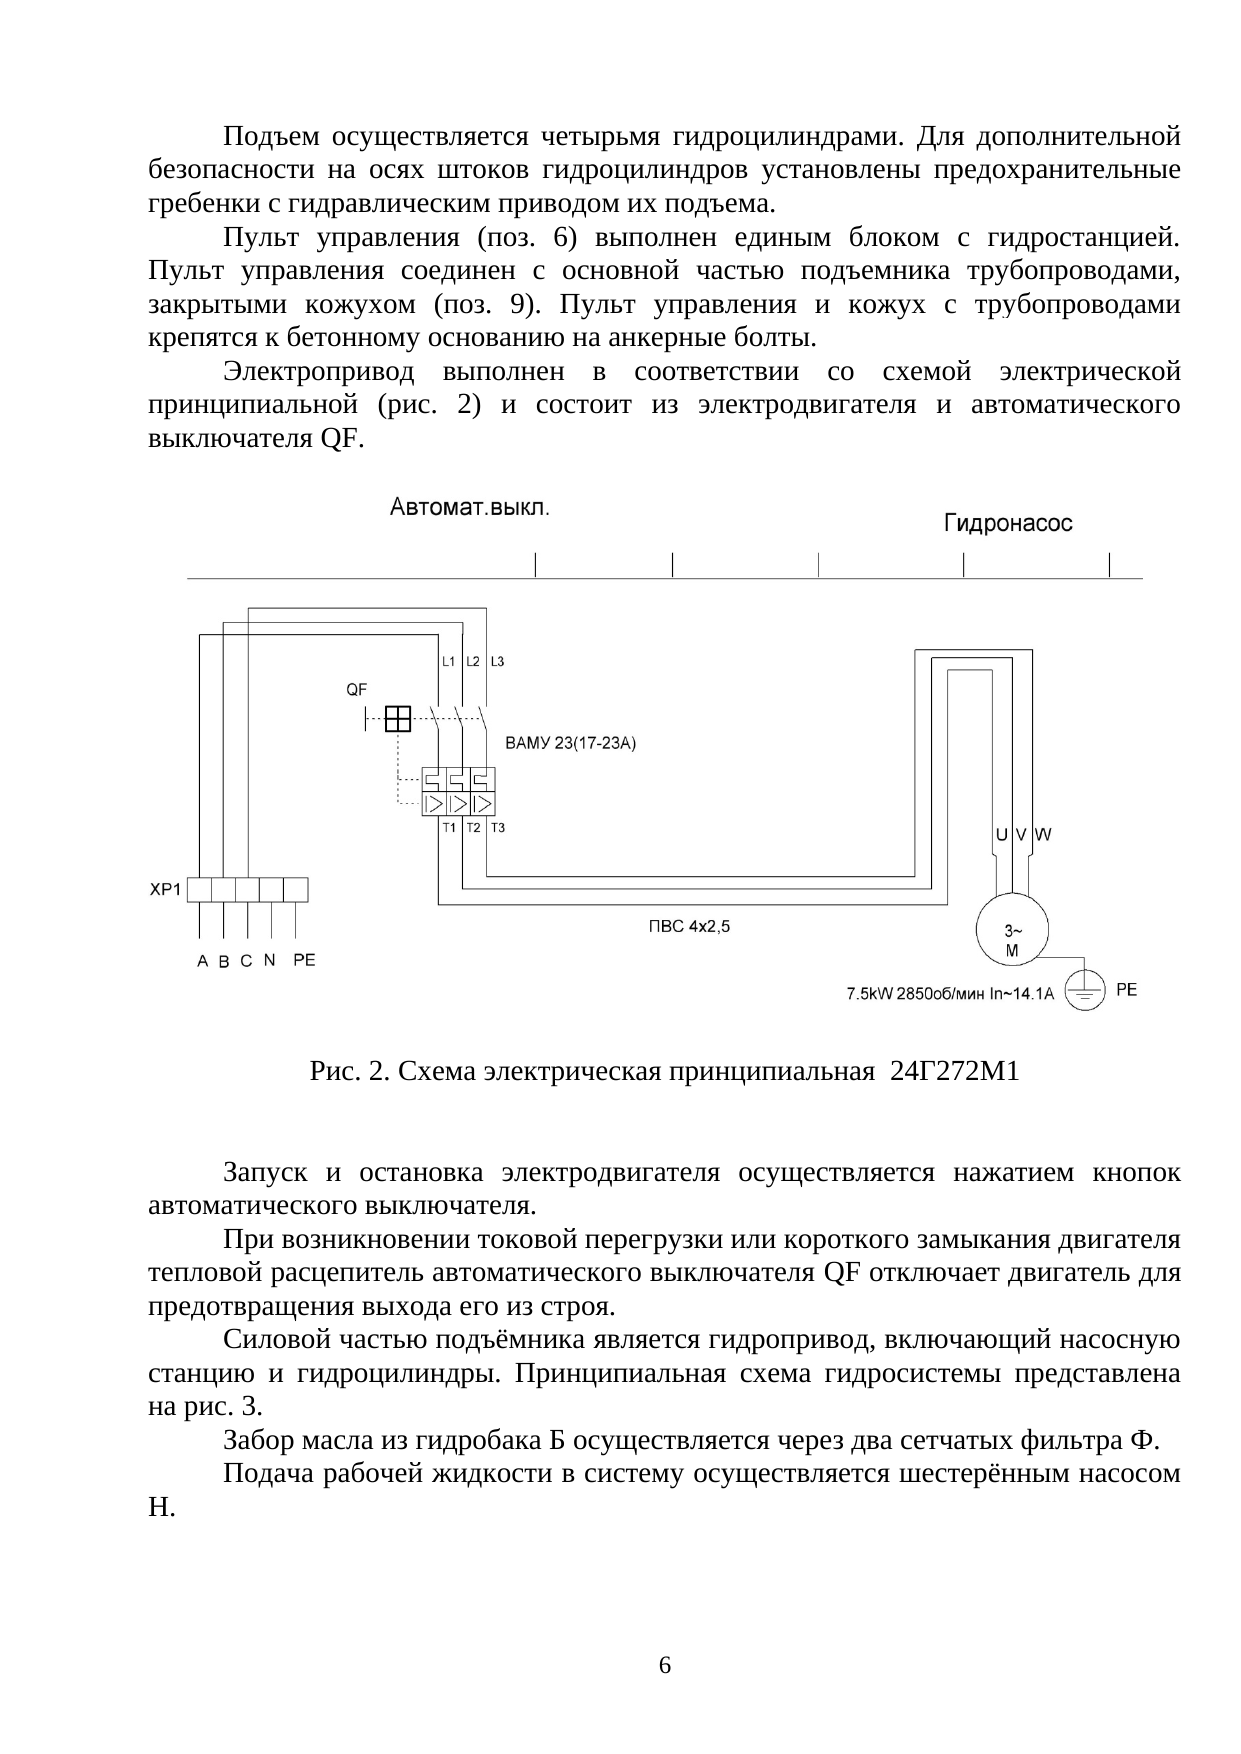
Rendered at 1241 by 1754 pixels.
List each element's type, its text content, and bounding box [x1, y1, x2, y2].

picture [147, 487, 1143, 1020]
text Забор масла из гидробака Б осуществляется через два сетчатых фильтра Ф. [148, 1422, 1182, 1456]
text Подъем осуществляется четырьмя гидроцилиндрами. Для дополнительной безопасности на осях штоков гидроцилиндров установлены предохранительные гребенки с гидравлическим приводом их подъема. [148, 118, 1182, 219]
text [148, 1456, 1182, 1523]
text При возникновении токовой перегрузки или короткого замыкания двигателя тепловой расцепитель автоматического выключателя QF отключает двигатель для предотвращения выхода его из строя. [148, 1221, 1182, 1321]
text Электропривод выполнен в соответствии со схемой электрической принципиальной (рис. 2) и состоит из электродвигателя и автоматического выключателя QF. [148, 353, 1182, 453]
text Рис. 2. Схема электрическая принципиальная 24Г272М1 [148, 1053, 1182, 1087]
text Запуск и остановка электродвигателя осуществляется нажатием кнопок автоматического выключателя. [148, 1154, 1182, 1221]
text Пульт управления (поз. 6) выполнен единым блоком с гидростанцией. Пульт управления соединен с основной частью подъемника трубопроводами, закрытыми кожухом (поз. 9). Пульт управления и кожух с трубопроводами крепятся к бетонному основанию на анкерные болты. [148, 219, 1182, 353]
text Силовой частью подъёмника является гидропривод, включающий насосную станцию и гидроцилиндры. Принципиальная схема гидросистемы представлена на рис. 3. [148, 1321, 1182, 1422]
